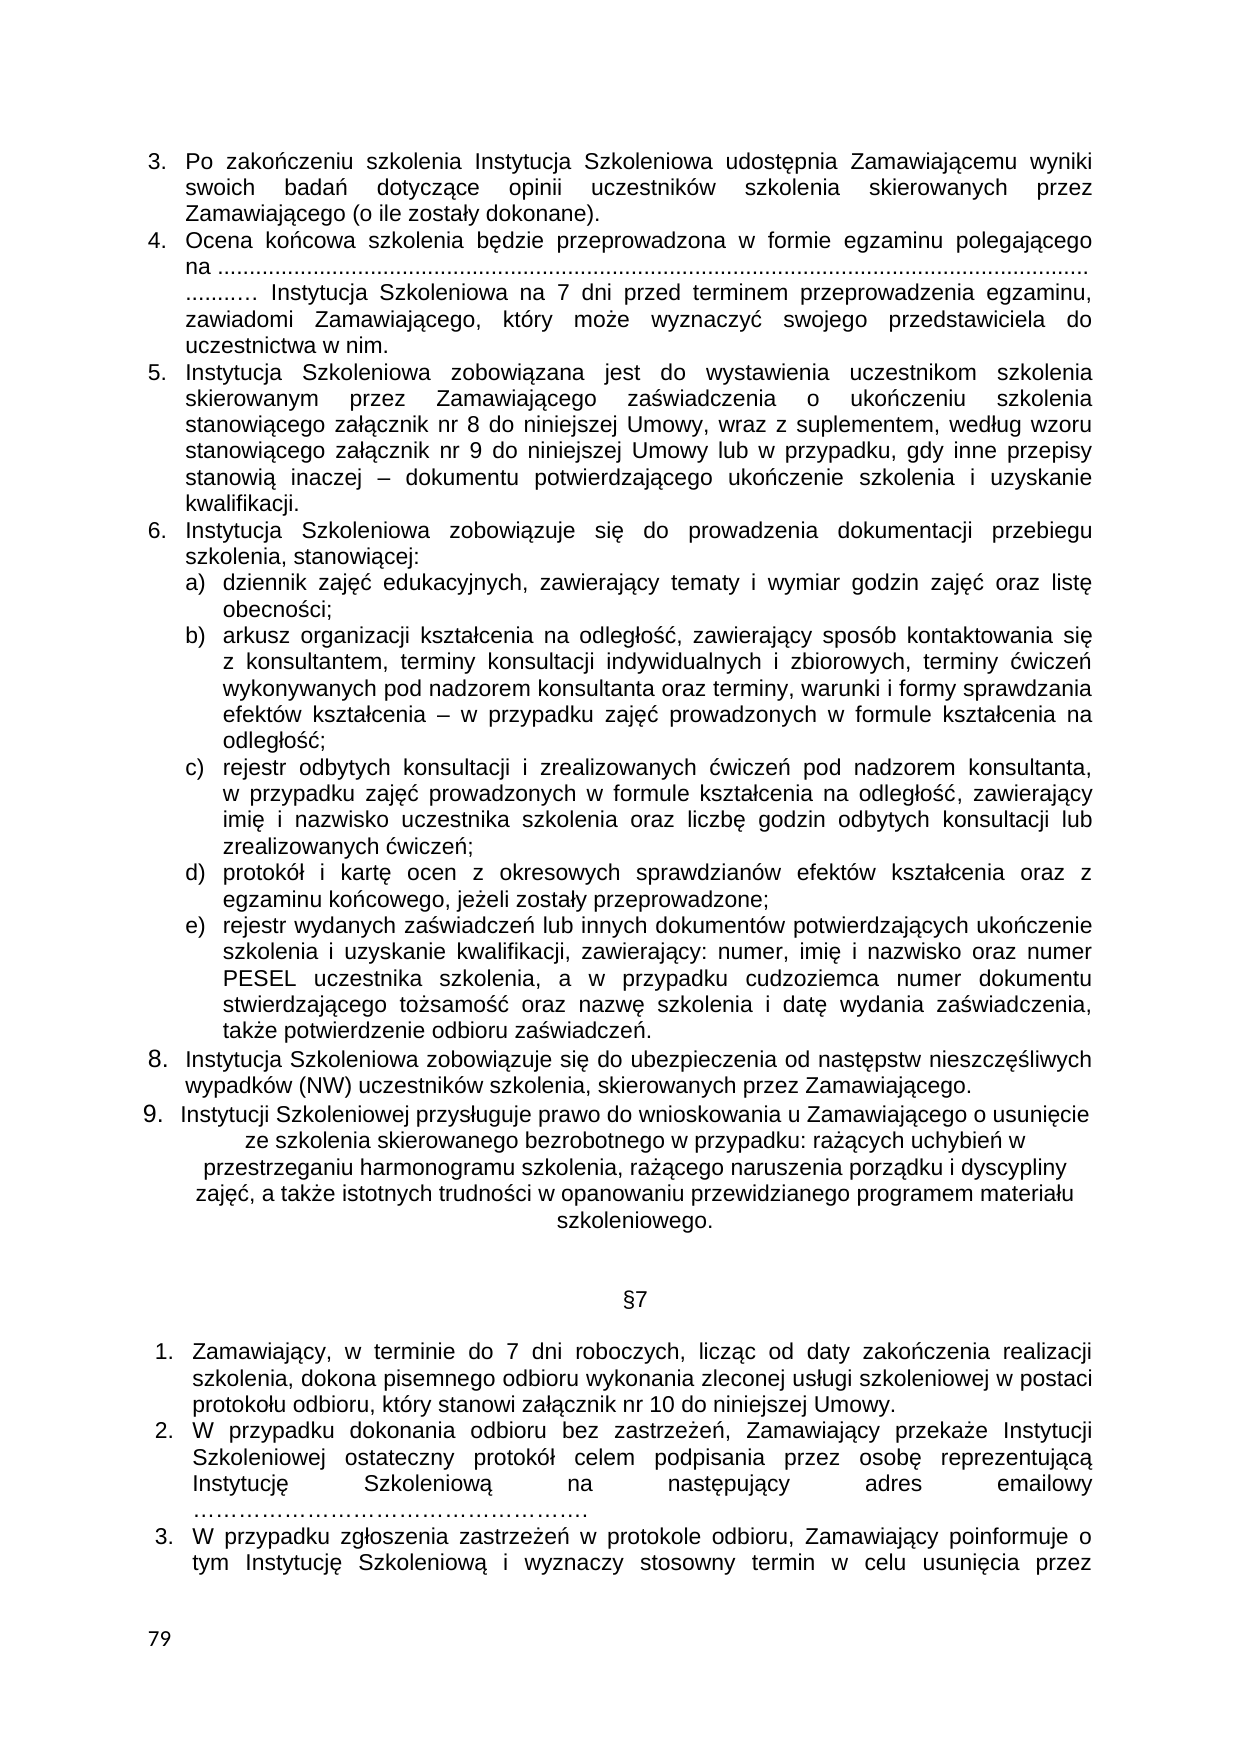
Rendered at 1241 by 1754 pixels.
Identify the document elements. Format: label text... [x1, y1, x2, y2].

list Instytucja Szkoleniowa zobowiązana jest do wystawienia uczestnikom szkolenia skierowanym przez Zamawiającego zaświadczenia o ukończeniu szkolenia stanowiącego załącznik nr 8 do niniejszej Umowy, wraz z suplementem, według wzoru stanowiącego załącznik nr 9 do niniejszej Umowy lub w przypadku, gdy inne przepisy stanowią inaczej – dokumentu potwierdzającego ukończenie szkolenia i uzyskanie kwalifikacji. [148, 358, 1093, 517]
list Ocena końcowa szkolenia będzie przeprowadzona w formie egzaminu polegającego na .................................................................................................................................................… Instytucja Szkoleniowa na 7 dni przed terminem przeprowadzenia egzaminu, zawiadomi Zamawiającego, który może wyznaczyć swojego przedstawiciela do uczestnictwa w nim. [148, 227, 1093, 358]
list W przypadku dokonania odbioru bez zastrzeżeń, Zamawiający przekaże Instytucji Szkoleniowej ostateczny protokół celem podpisania przez osobę reprezentującą Instytucję Szkoleniową na następujący adres emailowy ……………………………………………. [154, 1417, 1093, 1523]
list rejestr odbytych konsultacji i zrealizowanych ćwiczeń pod nadzorem konsultanta, w przypadku zajęć prowadzonych w formule kształcenia na odległość, zawierający imię i nazwisko uczestnika szkolenia oraz liczbę godzin odbytych konsultacji lub zrealizowanych ćwiczeń; [185, 754, 1093, 859]
text §7 [177, 1286, 1093, 1312]
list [154, 1523, 1093, 1576]
list protokół i kartę ocen z okresowych sprawdzianów efektów kształcenia oraz z egzaminu końcowego, jeżeli zostały przeprowadzone; [185, 859, 1093, 912]
list Instytucja Szkoleniowa zobowiązuje się do prowadzenia dokumentacji przebiegu szkolenia, stanowiącej: [148, 517, 1093, 569]
list dziennik zajęć edukacyjnych, zawierający tematy i wymiar godzin zajęć oraz listę obecności; [185, 569, 1093, 622]
list Po zakończeniu szkolenia Instytucja Szkoleniowa udostępnia Zamawiającemu wyniki swoich badań dotyczące opinii uczestników szkolenia skierowanych przez Zamawiającego (o ile zostały dokonane). [148, 148, 1093, 227]
list arkusz organizacji kształcenia na odległość, zawierający sposób kontaktowania się z konsultantem, terminy konsultacji indywidualnych i zbiorowych, terminy ćwiczeń wykonywanych pod nadzorem konsultanta oraz terminy, warunki i formy sprawdzania efektów kształcenia – w przypadku zajęć prowadzonych w formule kształcenia na odległość; [185, 622, 1093, 754]
list Instytucji Szkoleniowej przysługuje prawo do wnioskowania u Zamawiającego o usunięcie ze szkolenia skierowanego bezrobotnego w przypadku: rażących uchybień w przestrzeganiu harmonogramu szkolenia, rażącego naruszenia porządku i dyscypliny zajęć, a także istotnych trudności w opanowaniu przewidzianego programem materiału szkoleniowego. [139, 1099, 1093, 1233]
list Zamawiający, w terminie do 7 dni roboczych, licząc od daty zakończenia realizacji szkolenia, dokona pisemnego odbioru wykonania zleconej usługi szkoleniowej w postaci protokołu odbioru, który stanowi załącznik nr 10 do niniejszej Umowy. [154, 1338, 1093, 1417]
list Instytucja Szkoleniowa zobowiązuje się do ubezpieczenia od następstw nieszczęśliwych wypadków (NW) uczestników szkolenia, skierowanych przez Zamawiającego. [148, 1044, 1093, 1099]
list rejestr wydanych zaświadczeń lub innych dokumentów potwierdzających ukończenie szkolenia i uzyskanie kwalifikacji, zawierający: numer, imię i nazwisko oraz numer PESEL uczestnika szkolenia, a w przypadku cudzoziemca numer dokumentu stwierdzającego tożsamość oraz nazwę szkolenia i datę wydania zaświadczenia, także potwierdzenie odbioru zaświadczeń. [185, 912, 1093, 1044]
